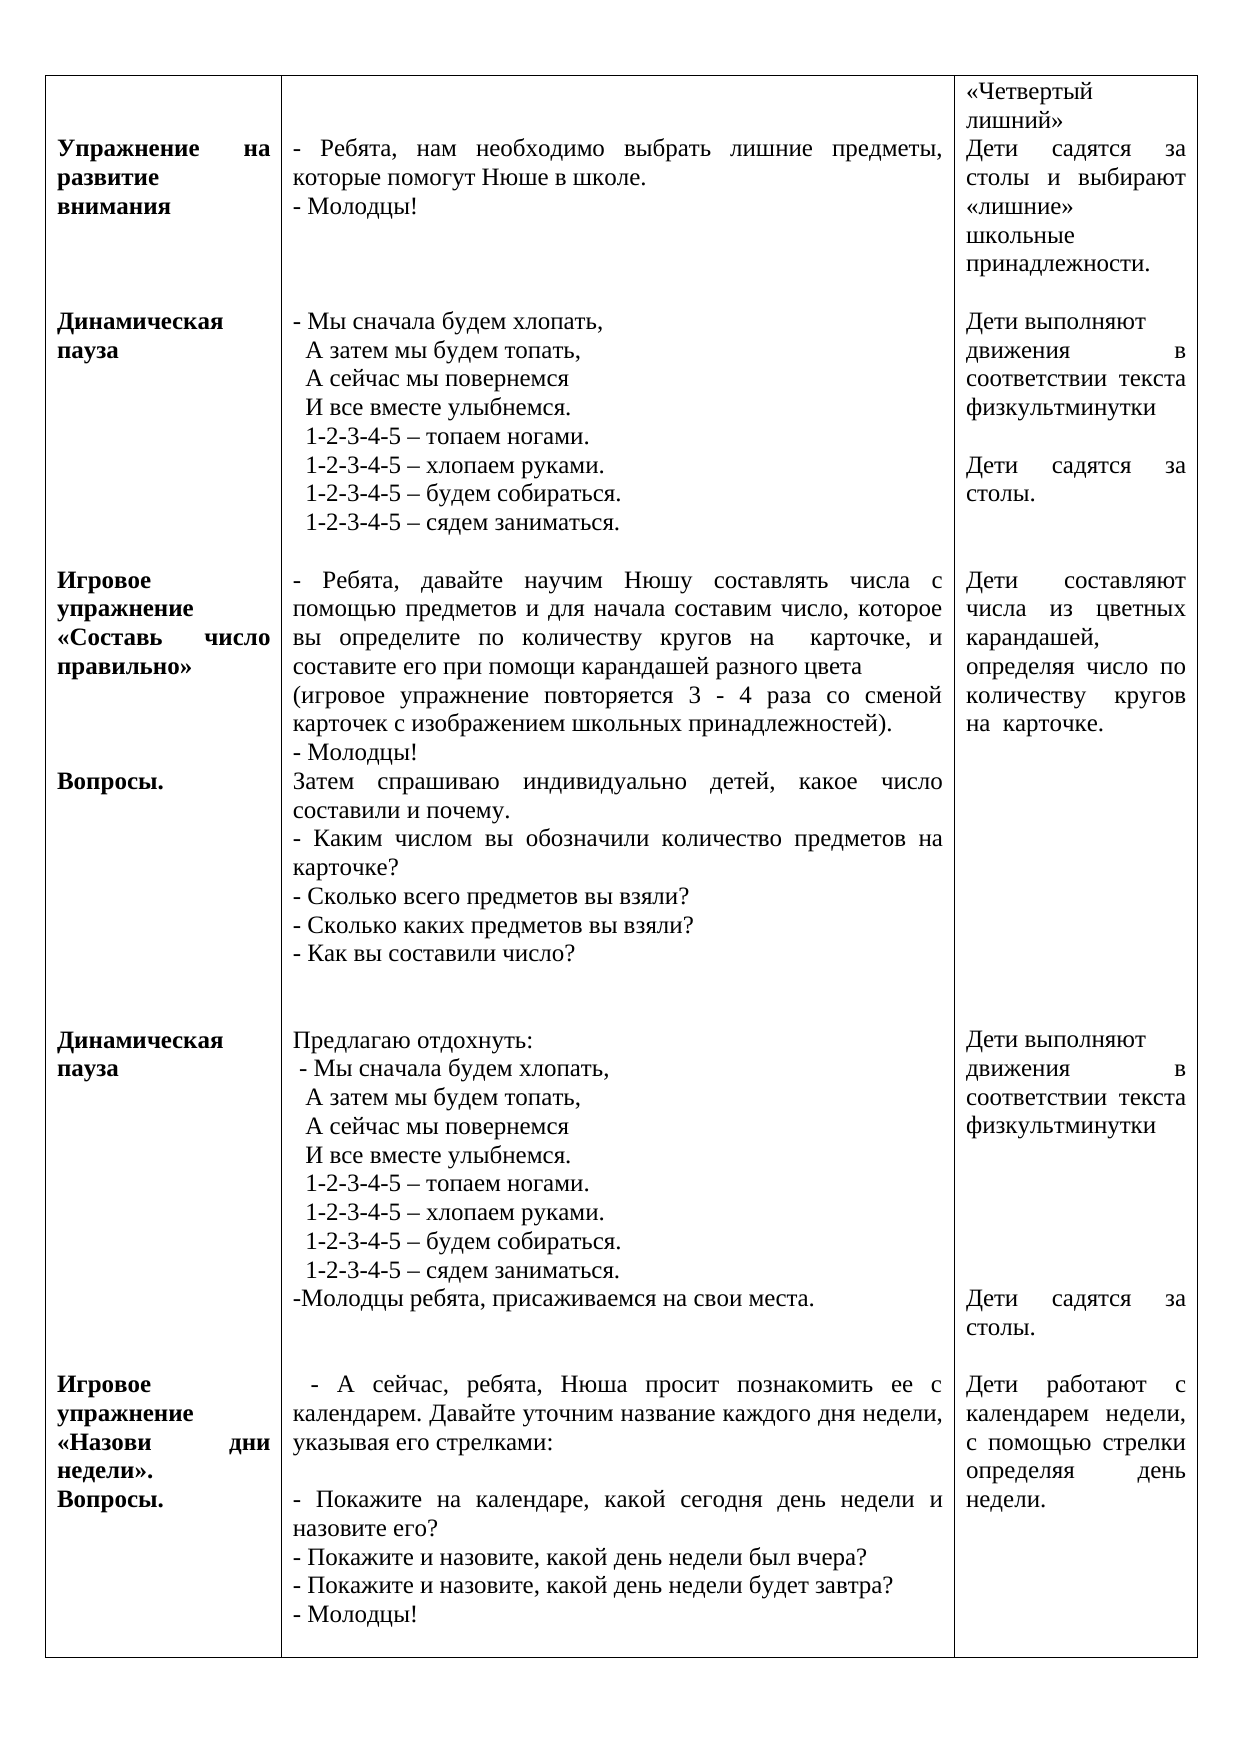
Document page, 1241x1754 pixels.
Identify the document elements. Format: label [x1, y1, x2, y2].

table_cell [46, 76, 281, 1657]
table_cell [955, 76, 1197, 1657]
table_cell [282, 76, 954, 1657]
